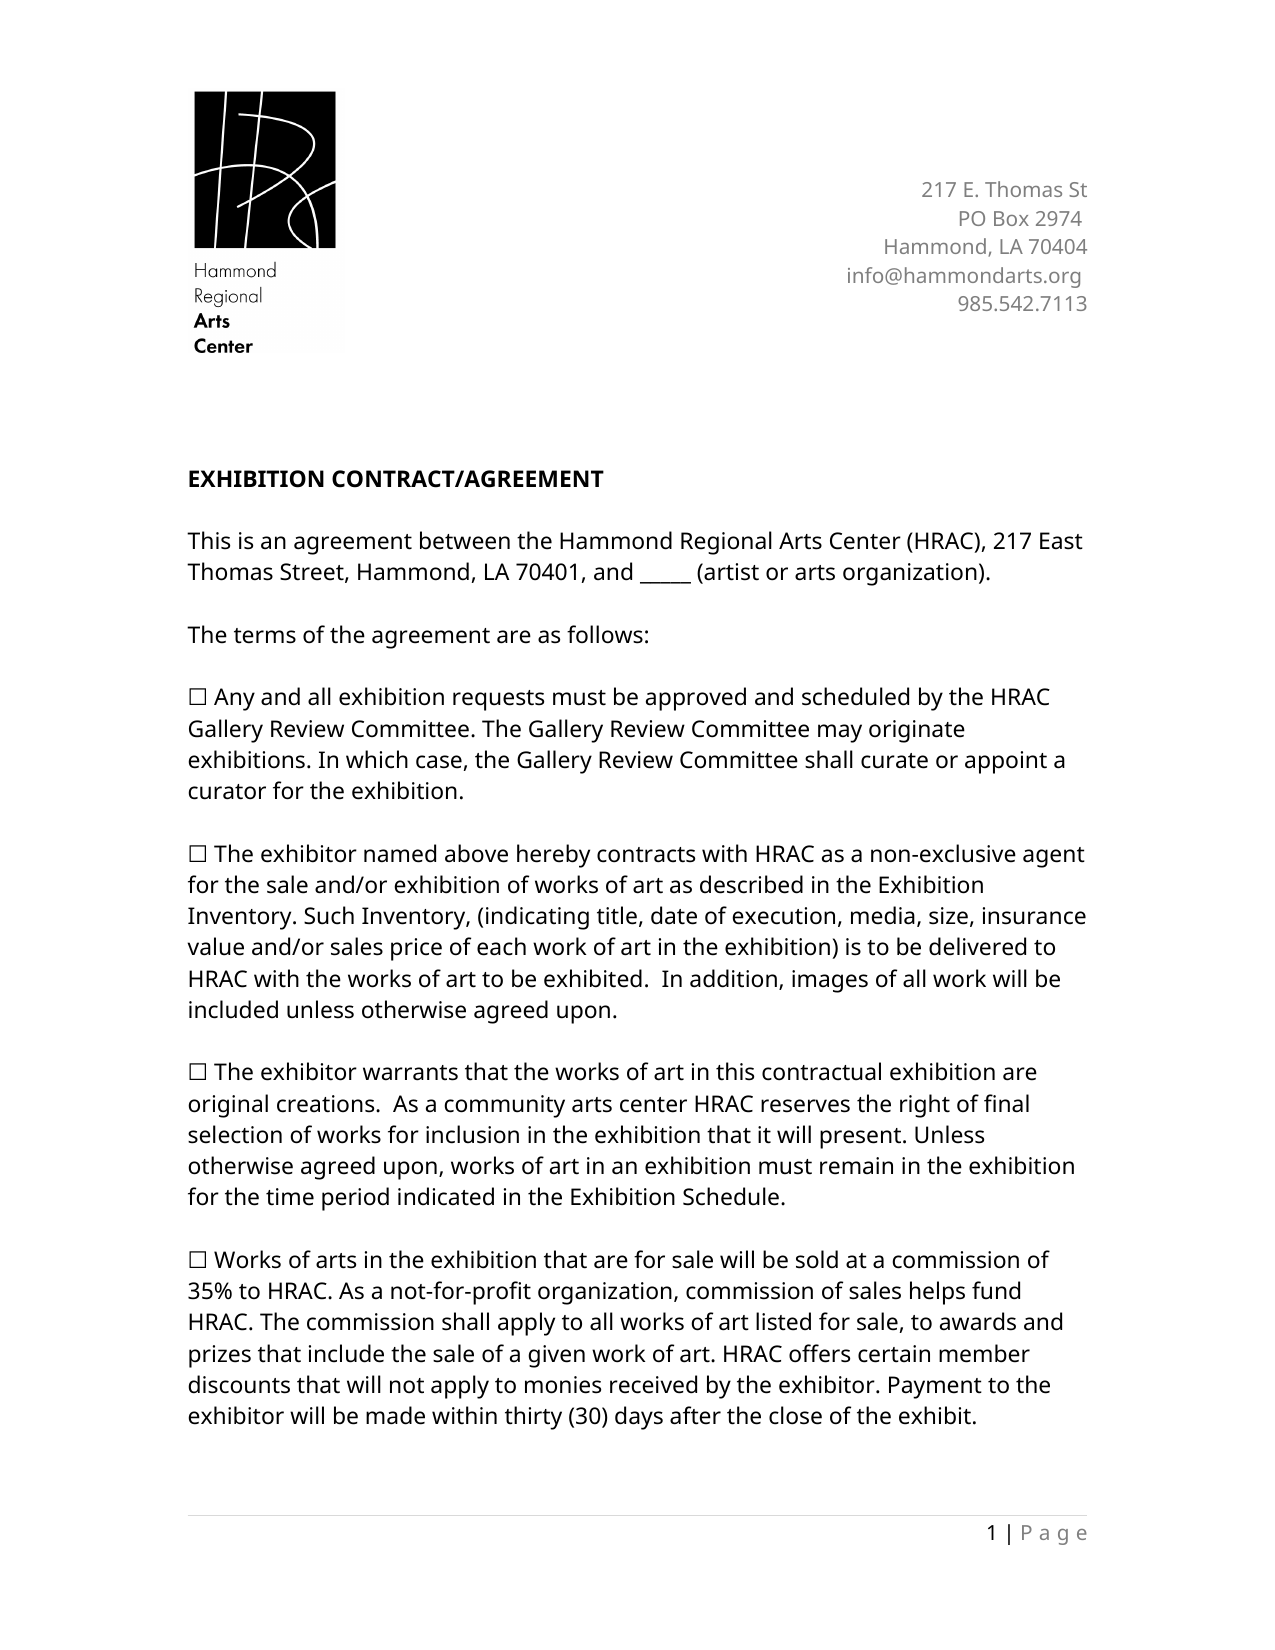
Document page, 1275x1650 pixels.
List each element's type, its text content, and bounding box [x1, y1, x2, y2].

text The terms of the agreement are as follows: [187, 619, 1087, 650]
text This is an agreement between the Hammond Regional Arts Center (HRAC), 217 East Thomas Street, Hammond, LA 70401, and _____ (artist or arts organization). [187, 525, 1087, 587]
picture [187, 88, 346, 353]
text ☐ Any and all exhibition requests must be approved and scheduled by the HRAC Gallery Review Committee. The Gallery Review Committee may originate exhibitions. In which case, the Gallery Review Committee shall curate or appoint a curator for the exhibition. [187, 681, 1087, 806]
text ☐ The exhibitor warrants that the works of art in this contractual exhibition are original creations. As a community arts center HRAC reserves the right of final selection of works for inclusion in the exhibition that it will present. Unless otherwise agreed upon, works of art in an exhibition must remain in the exhibition for the time period indicated in the Exhibition Schedule. [187, 1056, 1087, 1212]
text ☐ Works of arts in the exhibition that are for sale will be sold at a commission of 35% to HRAC. As a not-for-profit organization, commission of sales helps fund HRAC. The commission shall apply to all works of art listed for sale, to awards and prizes that include the sale of a given work of art. HRAC offers certain member discounts that will not apply to monies received by the exhibitor. Payment to the exhibitor will be made within thirty (30) days after the close of the exhibit. [187, 1244, 1087, 1431]
text 217 E. Thomas St PO Box 2974 Hammond, LA 70404 info@hammondarts.org 985.542.7113 [562, 176, 1087, 318]
text ☐ The exhibitor named above hereby contracts with HRAC as a non-exclusive agent for the sale and/or exhibition of works of art as described in the Exhibition Inventory. Such Inventory, (indicating title, date of execution, media, size, insurance value and/or sales price of each work of art in the exhibition) is to be delivered to HRAC with the works of art to be exhibited. In addition, images of all work will be included unless otherwise agreed upon. [187, 837, 1087, 1025]
text Exhibition Contract/Agreement [187, 431, 1087, 494]
